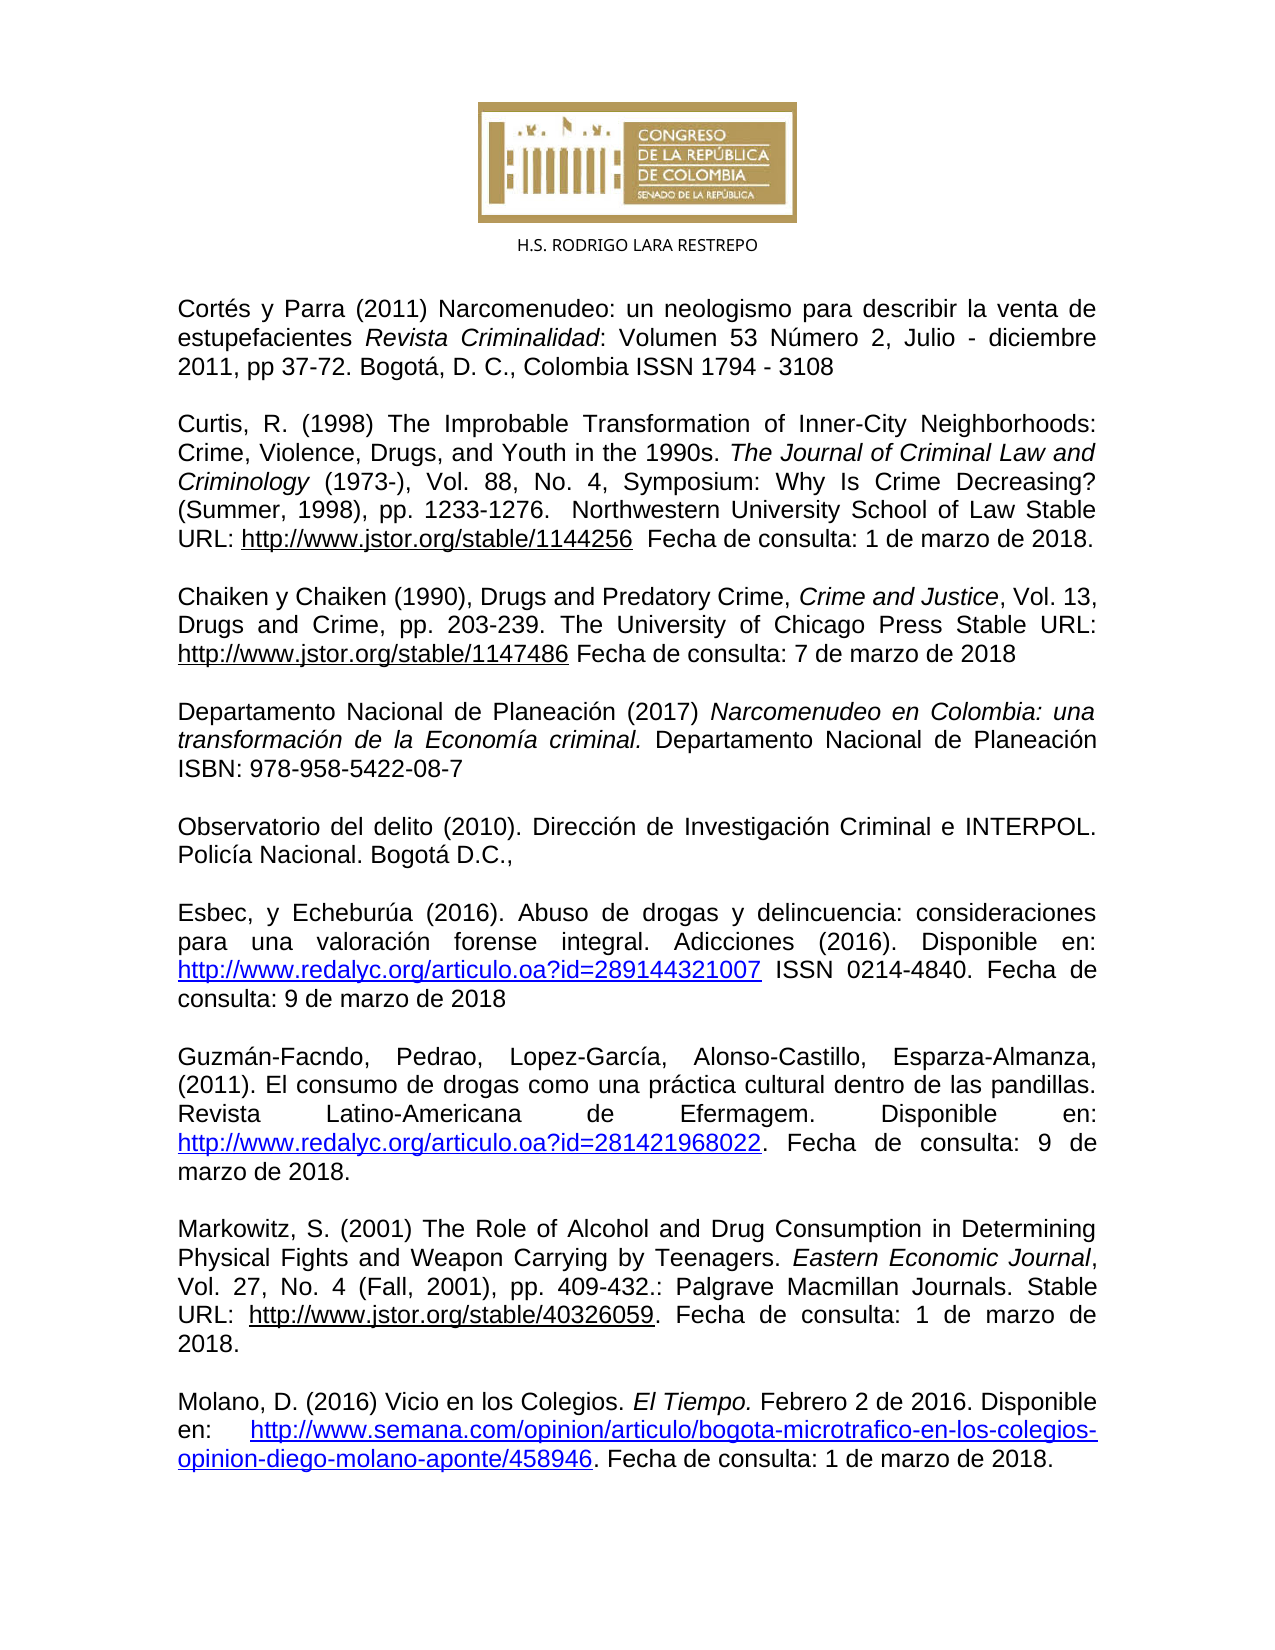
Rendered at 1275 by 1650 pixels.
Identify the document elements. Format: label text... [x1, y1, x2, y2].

text Cortés y Parra (2011) Narcomenudeo: un neologismo para describir la venta de estupefacientes Revista Criminalidad: Volumen 53 Número 2, Julio - diciembre 2011, pp 37-72. Bogotá, D. C., Colombia ISSN 1794 - 3108 [177, 294, 1098, 380]
text Molano, D. (2016) Vicio en los Colegios. El Tiempo. Febrero 2 de 2016. Disponible en: http://www.semana.com/opinion/articulo/bogota-microtrafico-en-los-colegios-opinion-diego-molano-aponte/458946. Fecha de consulta: 1 de marzo de 2018. [177, 1387, 1098, 1473]
text Guzmán-Facndo, Pedrao, Lopez-García, Alonso-Castillo, Esparza-Almanza, (2011). El consumo de drogas como una práctica cultural dentro de las pandillas. Revista Latino-Americana de Efermagem. Disponible en: http://www.redalyc.org/articulo.oa?id=281421968022. Fecha de consulta: 9 de marzo de 2018. [177, 1042, 1098, 1185]
picture [478, 102, 797, 223]
text Curtis, R. (1998) The Improbable Transformation of Inner-City Neighborhoods: Crime, Violence, Drugs, and Youth in the 1990s. The Journal of Criminal Law and Criminology (1973-), Vol. 88, No. 4, Symposium: Why Is Crime Decreasing? (Summer, 1998), pp. 1233-1276. Northwestern University School of Law Stable URL: http://www.jstor.org/stable/1144256 Fecha de consulta: 1 de marzo de 2018. [177, 409, 1098, 553]
text Departamento Nacional de Planeación (2017) Narcomenudeo en Colombia: una transformación de la Economía criminal. Departamento Nacional de Planeación ISBN: 978-958-5422-08-7 [177, 697, 1098, 783]
text Esbec, y Echeburúa (2016). Abuso de drogas y delincuencia: consideraciones para una valoración forense integral. Adicciones (2016). Disponible en: http://www.redalyc.org/articulo.oa?id=289144321007 ISSN 0214-4840. Fecha de consulta: 9 de marzo de 2018 [177, 898, 1098, 1013]
text Chaiken y Chaiken (1990), Drugs and Predatory Crime, Crime and Justice, Vol. 13, Drugs and Crime, pp. 203-239. The University of Chicago Press Stable URL: http://www.jstor.org/stable/1147486 Fecha de consulta: 7 de marzo de 2018 [177, 582, 1098, 668]
text Observatorio del delito (2010). Dirección de Investigación Criminal e INTERPOL. Policía Nacional. Bogotá D.C., [177, 812, 1098, 869]
text Markowitz, S. (2001) The Role of Alcohol and Drug Consumption in Determining Physical Fights and Weapon Carrying by Teenagers. Eastern Economic Journal, Vol. 27, No. 4 (Fall, 2001), pp. 409-432.: Palgrave Macmillan Journals. Stable URL: http://www.jstor.org/stable/40326059. Fecha de consulta: 1 de marzo de 2018. [177, 1214, 1098, 1358]
